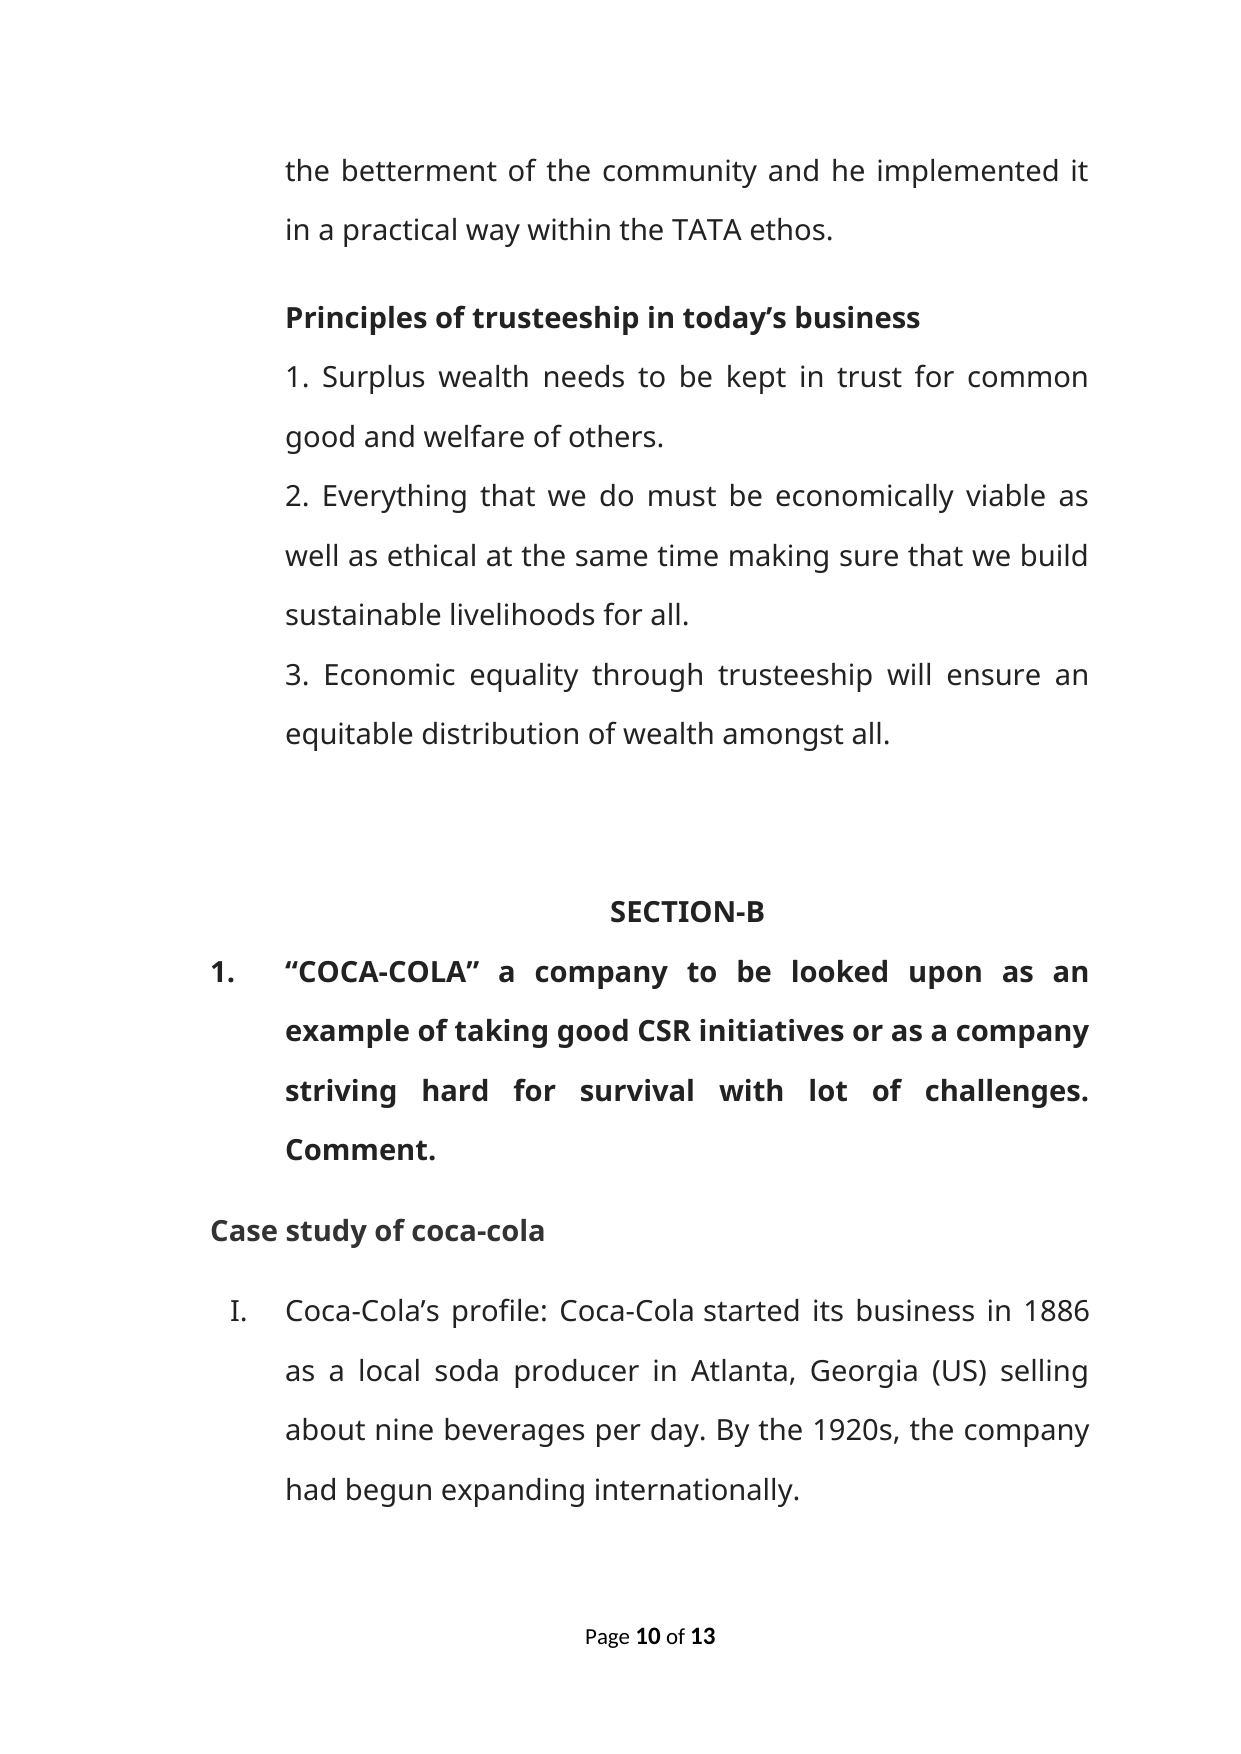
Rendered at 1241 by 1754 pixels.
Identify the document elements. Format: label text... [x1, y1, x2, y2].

text Case study of coca-cola [210, 1210, 1090, 1250]
list “COCA-COLA” a company to be looked upon as an example of taking good CSR initiatives or as a company striving hard for survival with lot of challenges. Comment. [210, 951, 1090, 1169]
text 1. Surplus wealth needs to be kept in trust for common good and welfare of others. [285, 356, 1090, 456]
text 3. Economic equality through trusteeship will ensure an equitable distribution of wealth amongst all. [285, 654, 1090, 753]
text SECTION-B [285, 892, 1090, 931]
text 2. Everything that we do must be economically viable as well as ethical at the same time making sure that we build sustainable livelihoods for all. [285, 475, 1090, 634]
text Principles of trusteeship in today’s business [285, 297, 1090, 337]
list Coca-Cola’s profile: Coca-Cola started its business in 1886 as a local soda producer in Atlanta, Georgia (US) selling about nine beverages per day. By the 1920s, the company had begun expanding internationally. [247, 1290, 1090, 1508]
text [285, 150, 1090, 249]
